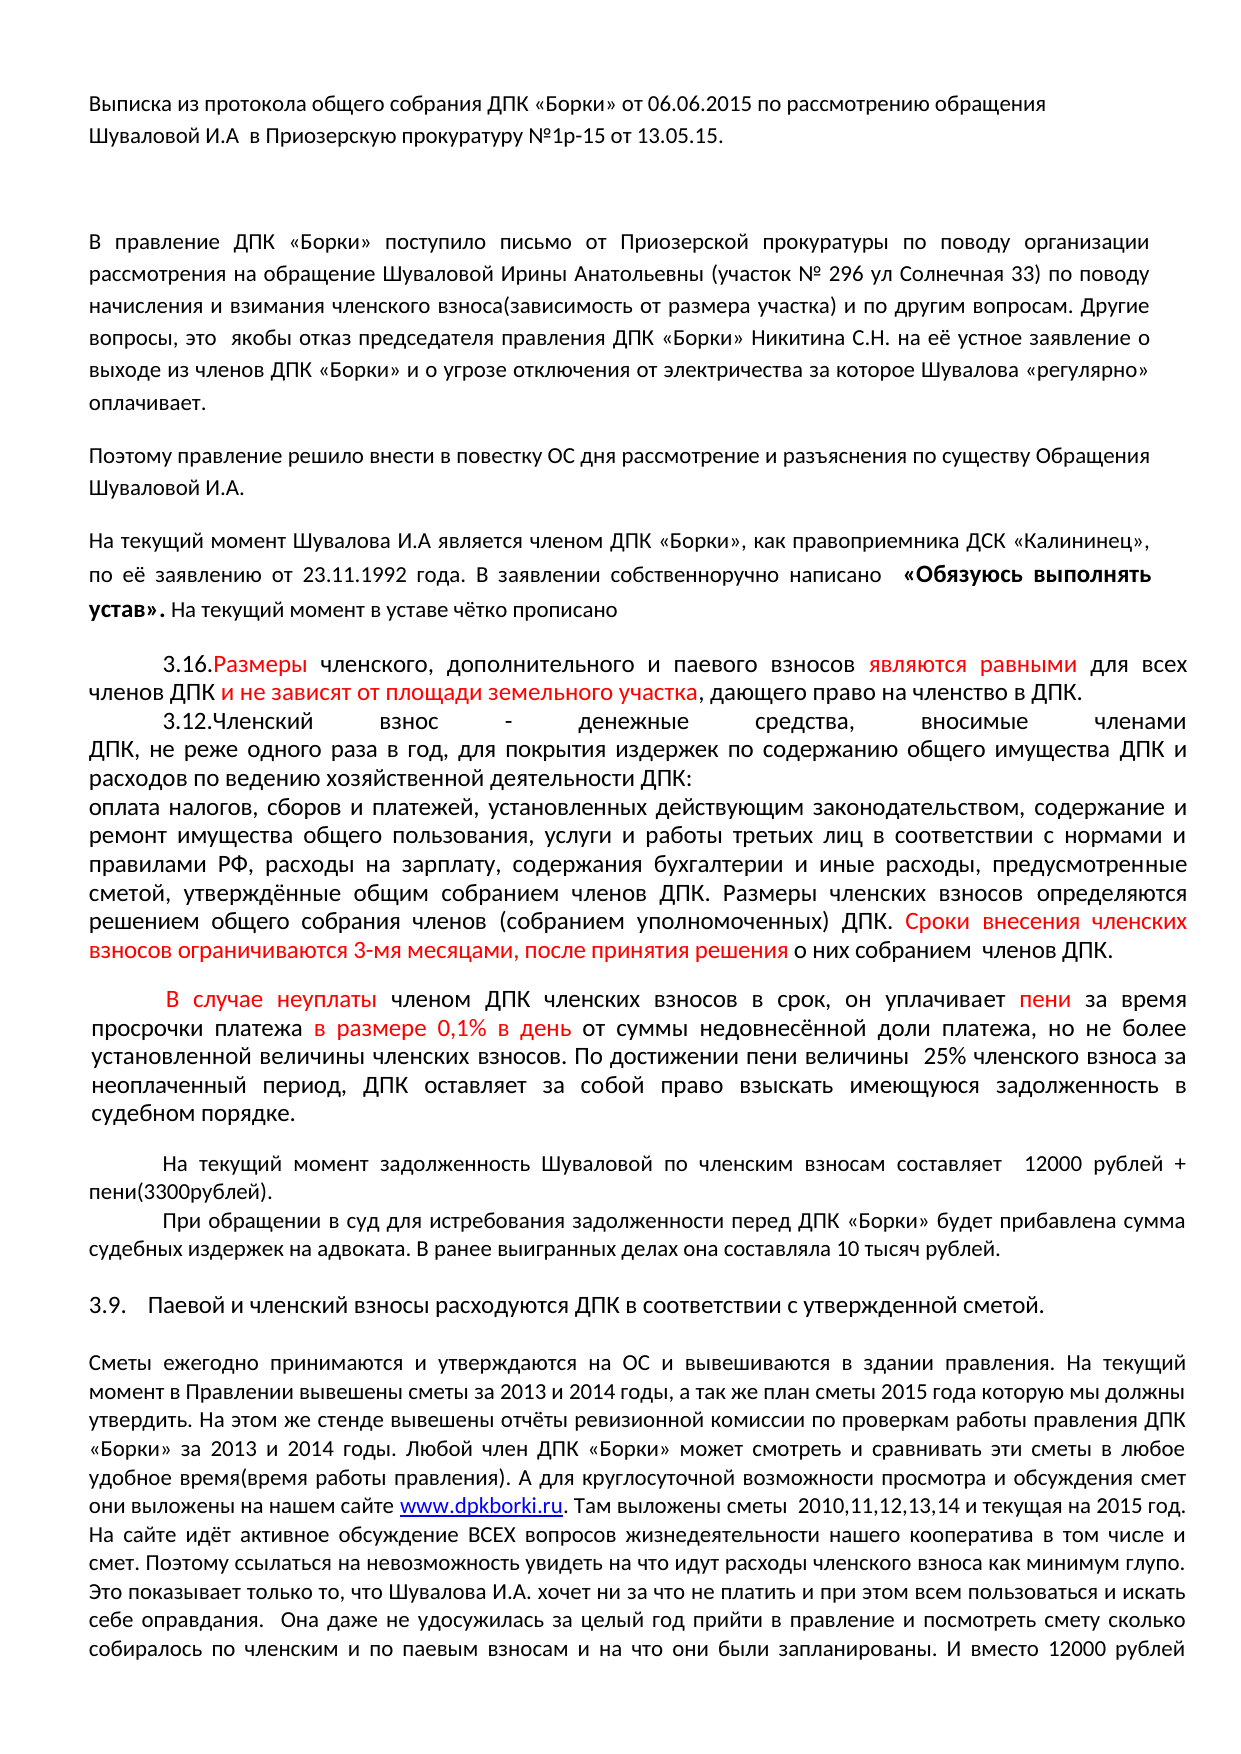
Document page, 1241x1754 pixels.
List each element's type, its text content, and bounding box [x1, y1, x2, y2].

text На текущий момент Шувалова И.А является членом ДПК «Борки», как правоприемника ДСК «Калининец», по её заявлению от 23.11.1992 года. В заявлении собственноручно написано «Обязуюсь выполнять устав». На текущий момент в уставе чётко прописано [89, 526, 1152, 624]
text В правление ДПК «Борки» поступило письмо от Приозерской прокуратуры по поводу организации рассмотрения на обращение Шуваловой Ирины Анатольевны (участок № 296 ул Солнечная 33) по поводу начисления и взимания членского взноса(зависимость от размера участка) и по другим вопросам. Другие вопросы, это якобы отказ председателя правления ДПК «Борки» Никитина С.Н. на её устное заявление о выходе из членов ДПК «Борки» и о угрозе отключения от электричества за которое Шувалова «регулярно» оплачивает. [89, 227, 1152, 416]
text Поэтому правление решило внести в повестку ОС дня рассмотрение и разъяснения по существу Обращения Шуваловой И.А. [89, 441, 1152, 501]
text 3.16.Размеры членского, дополнительного и паевого взносов являются равными для всех членов ДПК и не зависят от площади земельного участка, дающего право на членство в ДПК. [89, 649, 1187, 706]
text На текущий момент задолженность Шуваловой по членским взносам составляет 12000 рублей + пени(3300рублей). [89, 1148, 1187, 1205]
list Паевой и членский взносы расходуются ДПК в соответствии с утвержденной сметой. [89, 1291, 1187, 1319]
text Выписка из протокола общего собрания ДПК «Борки» от 06.06.2015 по рассмотрению обращения Шуваловой И.А в Приозерскую прокуратуру №1р-15 от 13.05.15. [89, 89, 1152, 149]
text оплата налогов, сборов и платежей, установленных действующим законодательством, содержание и ремонт имущества общего пользования, услуги и работы третьих лиц в соответствии с нормами и правилами РФ, расходы на зарплату, содержания бухгалтерии и иные расходы, предусмотренные сметой, утверждённые общим собранием членов ДПК. Размеры членских взносов определяются решением общего собрания членов (собранием уполномоченных) ДПК. Сроки внесения членских взносов ограничиваются 3-мя месяцами, после принятия решения о них собранием членов ДПК. [88, 793, 1187, 964]
text 3.12.Членский взнос - денежные средства, вносимые членами ДПК, не реже одного раза в год, для покрытия издержек по содержанию общего имущества ДПК и расходов по ведению хозяйственной деятельности ДПК: [89, 706, 1187, 792]
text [89, 1348, 1187, 1662]
text В случае неуплаты членом ДПК членских взносов в срок, он уплачивает пени за время просрочки платежа в размере 0,1% в день от суммы недовнесённой доли платежа, но не более установленной величины членских взносов. По достижении пени величины 25% членского взноса за неоплаченный период, ДПК оставляет за собой право взыскать имеющуюся задолженность в судебном порядке. [91, 985, 1187, 1127]
text При обращении в суд для истребования задолженности перед ДПК «Борки» будет прибавлена сумма судебных издержек на адвоката. В ранее выигранных делах она составляла 10 тысяч рублей. [89, 1205, 1187, 1262]
